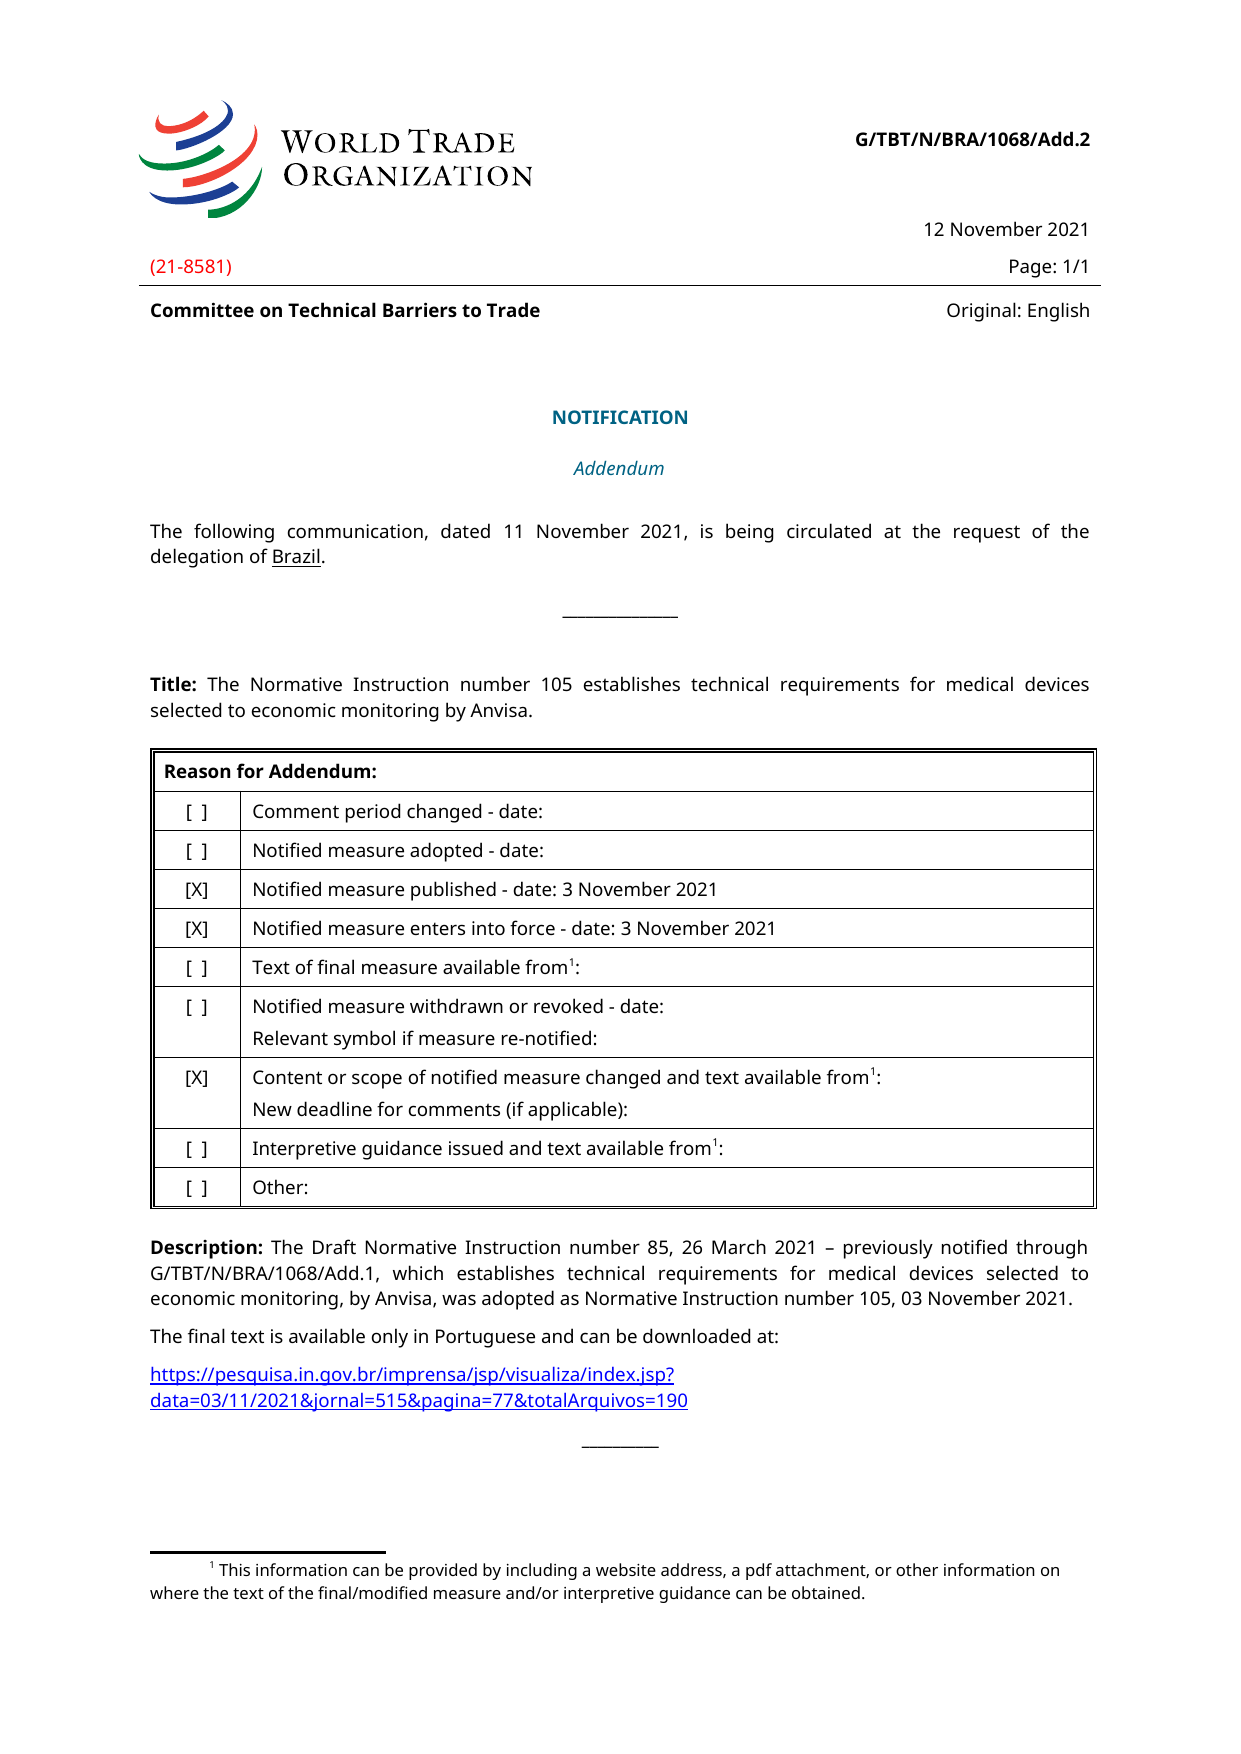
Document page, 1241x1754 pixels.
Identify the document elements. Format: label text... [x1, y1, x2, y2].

table_cell Notified measure withdrawn or revoked - date: Relevant symbol if measure re-notified: [241, 987, 1093, 1057]
table_cell [ ] [155, 1129, 240, 1167]
table_cell [ ] [155, 831, 240, 869]
table_cell Other: [241, 1168, 1093, 1206]
table_cell Text of final measure available from: [241, 948, 1093, 986]
table_cell Interpretive guidance issued and text available from1: [241, 1129, 1093, 1167]
text _______________ [150, 595, 1090, 620]
text Title: The Normative Instruction number 105 establishes technical requirements for medical devices selected to economic monitoring by Anvisa. [150, 671, 1090, 722]
text https://pesquisa.in.gov.br/imprensa/jsp/visualiza/index.jsp?data=03/11/2021&jornal=515&pagina=77&totalArquivos=190 [150, 1361, 1090, 1412]
table_header Reason for Addendum: [155, 753, 1093, 791]
table_cell [ ] [155, 987, 240, 1057]
table_cell Notified measure published - date: 3 November 2021 [241, 870, 1093, 908]
text The following communication, dated 11 November 2021, is being circulated at the request of the delegation of Brazil. [150, 518, 1090, 569]
table_cell Content or scope of notified measure changed and text available from1: New deadline for comments (if applicable): [241, 1058, 1093, 1128]
table_cell [ ] [155, 1168, 240, 1206]
table_cell [X] [155, 870, 240, 908]
text __________ [150, 1425, 1090, 1451]
text Description: The Draft Normative Instruction number 85, 26 March 2021 – previously notified through G/TBT/N/BRA/1068/Add.1, which establishes technical requirements for medical devices selected to economic monitoring, by Anvisa, was adopted as Normative Instruction number 105, 03 November 2021. [150, 1234, 1090, 1311]
table_cell [ ] [155, 948, 240, 986]
text The final text is available only in Portuguese and can be downloaded at: [150, 1323, 1090, 1349]
table_cell [ ] [155, 792, 240, 830]
table_cell Notified measure adopted - date: [241, 831, 1093, 869]
table_cell [X] [155, 909, 240, 947]
title Addendum [150, 455, 1090, 481]
table_cell [X] [155, 1058, 240, 1128]
title NOTIFICATION [150, 405, 1090, 430]
table_cell Comment period changed - date: [241, 792, 1093, 830]
table_cell Notified measure enters into force - date: 3 November 2021 [241, 909, 1093, 947]
